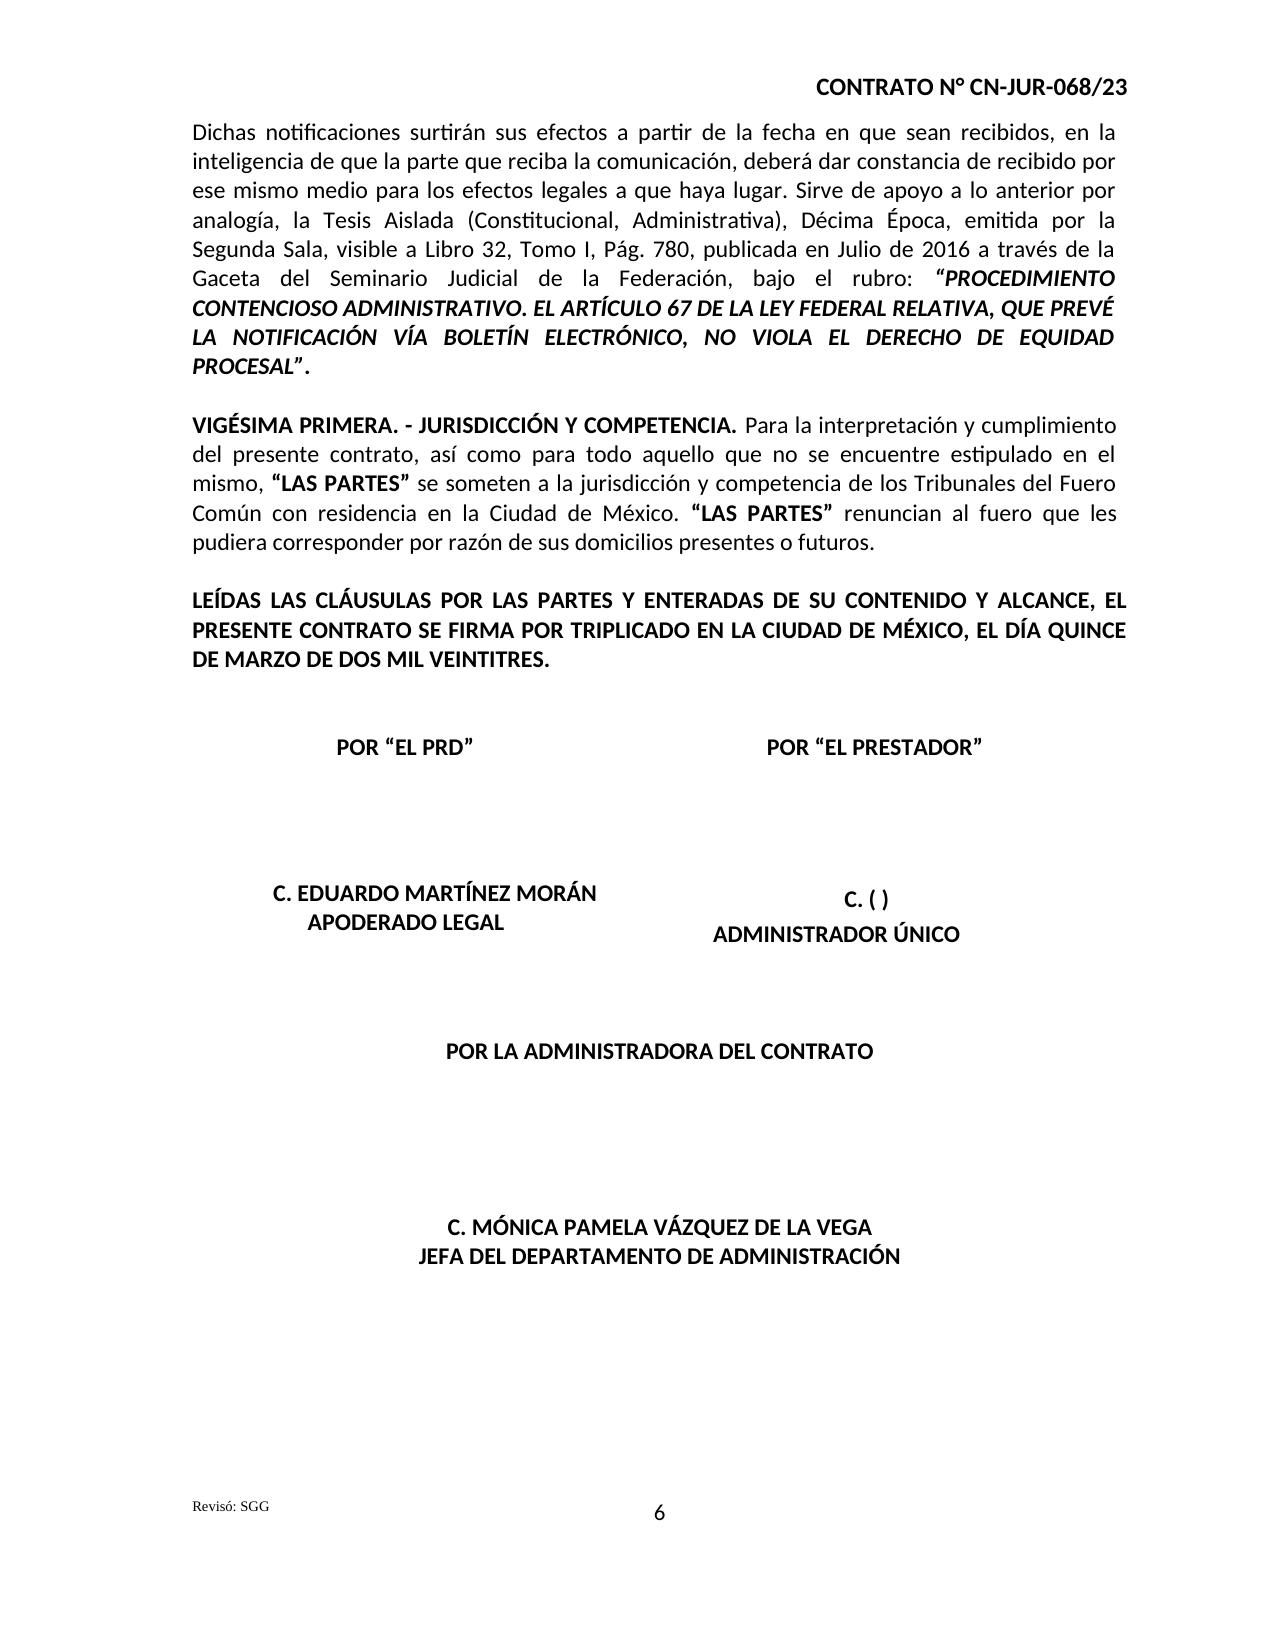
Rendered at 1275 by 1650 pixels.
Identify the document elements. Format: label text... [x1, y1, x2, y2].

text C. EDUARDO MARTÍNEZ MORÁN APODERADO LEGAL [273, 878, 599, 937]
text Dichas notificaciones surtirán sus efectos a partir de la fecha en que sean recibidos, en la inteligencia de que la parte que reciba la comunicación, deberá dar constancia de recibido por ese mismo medio para los efectos legales a que haya lugar. Sirve de apoyo a lo anterior por analogía, la Tesis Aislada (Constitucional, Administrativa), Décima Época, emitida por la Segunda Sala, visible a Libro 32, Tomo I, Pág. 780, publicada en Julio de 2016 a través de la Gaceta del Seminario Judicial de la Federación, bajo el rubro: “PROCEDIMIENTO CONTENCIOSO ADMINISTRATIVO. EL ARTÍCULO 67 DE LA LEY FEDERAL RELATIVA, QUE PREVÉ LA NOTIFICACIÓN VÍA BOLETÍN ELECTRÓNICO, NO VIOLA EL DERECHO DE EQUIDAD PROCESAL”. [192, 117, 1117, 381]
text VIGÉSIMA PRIMERA. - JURISDICCIÓN Y COMPETENCIA. Para la interpretación y cumplimiento del presente contrato, así como para todo aquello que no se encuentre estipulado en el mismo, “LAS PARTES” se someten a la jurisdicción y competencia de los Tribunales del Fuero Común con residencia en la Ciudad de México. “LAS PARTES” renuncian al fuero que les pudiera corresponder por razón de sus domicilios presentes o futuros. [192, 410, 1117, 556]
text C. MÓNICA PAMELA VÁZQUEZ DE LA VEGA JEFA DEL DEPARTAMENTO DE ADMINISTRACIÓN [418, 1212, 902, 1270]
text POR LA ADMINISTRADORA DEL CONTRATO [446, 1036, 1139, 1065]
subtitle LEÍDAS LAS CLÁUSULAS POR LAS PARTES Y ENTERADAS DE SU CONTENIDO Y ALCANCE, EL PRESENTE CONTRATO SE FIRMA POR TRIPLICADO EN LA CIUDAD DE MÉXICO, EL DÍA QUINCE DE MARZO DE DOS MIL VEINTITRES. [192, 586, 1128, 673]
text C. ( ) [832, 884, 1050, 913]
text POR “EL PRD” POR “EL PRESTADOR” [336, 732, 1139, 761]
text ADMINISTRADOR ÚNICO [713, 919, 1050, 948]
